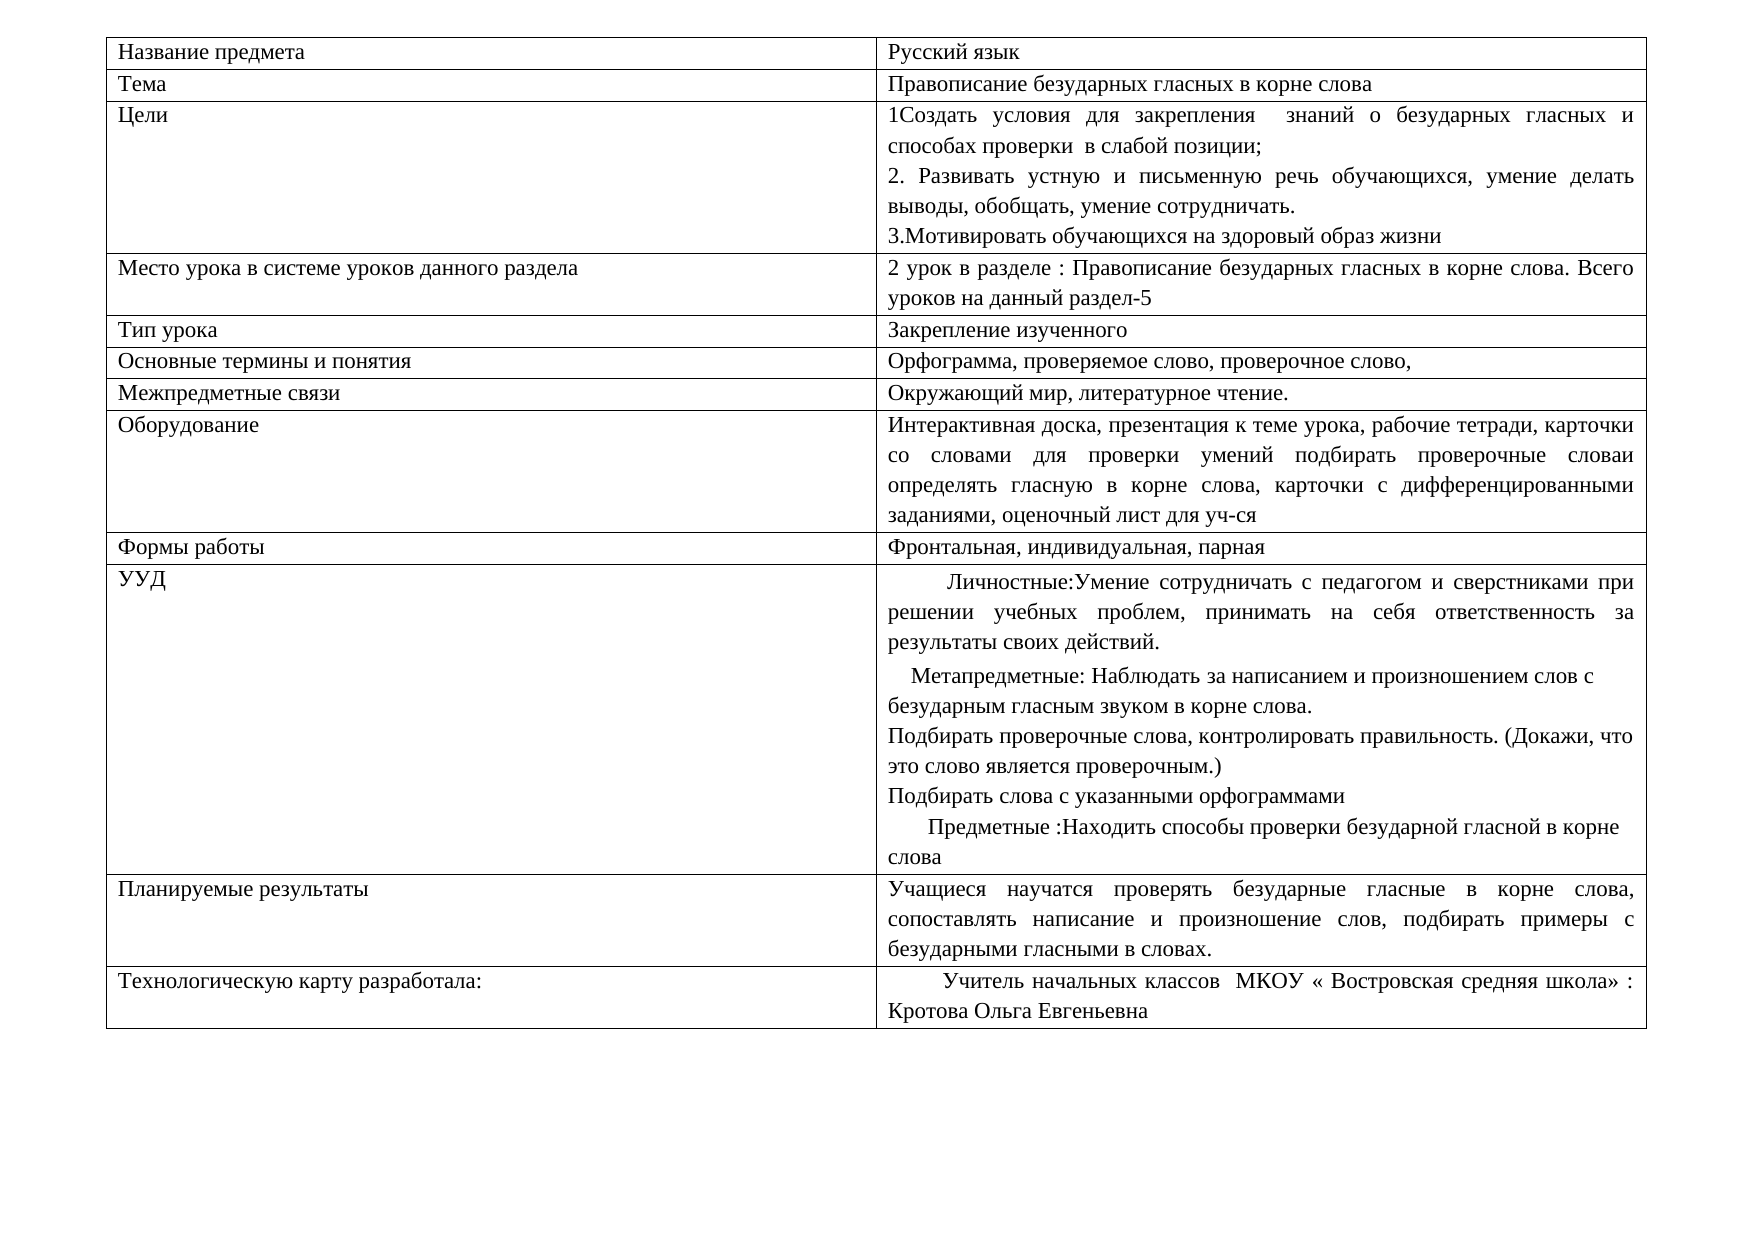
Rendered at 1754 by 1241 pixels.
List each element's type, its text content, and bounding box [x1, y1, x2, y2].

table_cell Орфограмма, проверяемое слово, проверочное слово, [877, 348, 1646, 378]
table_cell Межпредметные связи [107, 379, 876, 410]
table_cell Цели [107, 102, 876, 253]
table_cell Фронтальная, индивидуальная, парная [877, 533, 1646, 564]
table_cell Технологическую карту разработала: [107, 967, 876, 1028]
table_header Русский язык [877, 38, 1646, 69]
table_cell Закрепление изученного [877, 316, 1646, 347]
table_cell Место урока в системе уроков данного раздела [107, 254, 876, 315]
table_cell Правописание безударных гласных в корне слова [877, 70, 1646, 101]
table_cell Оборудование [107, 411, 876, 532]
table_cell Основные термины и понятия [107, 348, 876, 378]
table_cell Личностные:Умение сотрудничать с педагогом и сверстниками при решении учебных проблем, принимать на себя ответственность за результаты своих действий. Метапредметные: Наблюдать за написанием и произношением слов с безударным гласным звуком в корне слова. Подбирать проверочные слова, контролировать правильность. (Докажи, что это слово является проверочным.) Подбирать слова с указанными орфограммами Предметные :Находить способы проверки безударной гласной в корне слова [877, 565, 1646, 874]
table_cell 2 урок в разделе : Правописание безударных гласных в корне слова. Всего уроков на данный раздел-5 [877, 254, 1646, 315]
table_cell Интерактивная доска, презентация к теме урока, рабочие тетради, карточки со словами для проверки умений подбирать проверочные словаи определять гласную в корне слова, карточки с дифференцированными заданиями, оценочный лист для уч-ся [877, 411, 1646, 532]
table_cell УУД [107, 565, 876, 874]
table_cell Учитель начальных классов МКОУ « Востровская средняя школа» : Кротова Ольга Евгеньевна [877, 967, 1646, 1028]
table_cell Учащиеся научатся проверять безударные гласные в корне слова, сопоставлять написание и произношение слов, подбирать примеры с безударными гласными в словах. [877, 875, 1646, 966]
table_cell 1Создать условия для закрепления знаний о безударных гласных и способах проверки в слабой позиции; 2. Развивать устную и письменную речь обучающихся, умение делать выводы, обобщать, умение сотрудничать. 3.Мотивировать обучающихся на здоровый образ жизни [877, 102, 1646, 253]
table_cell Окружающий мир, литературное чтение. [877, 379, 1646, 410]
table_header Название предмета [107, 38, 876, 69]
table_cell Планируемые результаты [107, 875, 876, 966]
table_cell Тема [107, 70, 876, 101]
table_cell Тип урока [107, 316, 876, 347]
table_cell Формы работы [107, 533, 876, 564]
